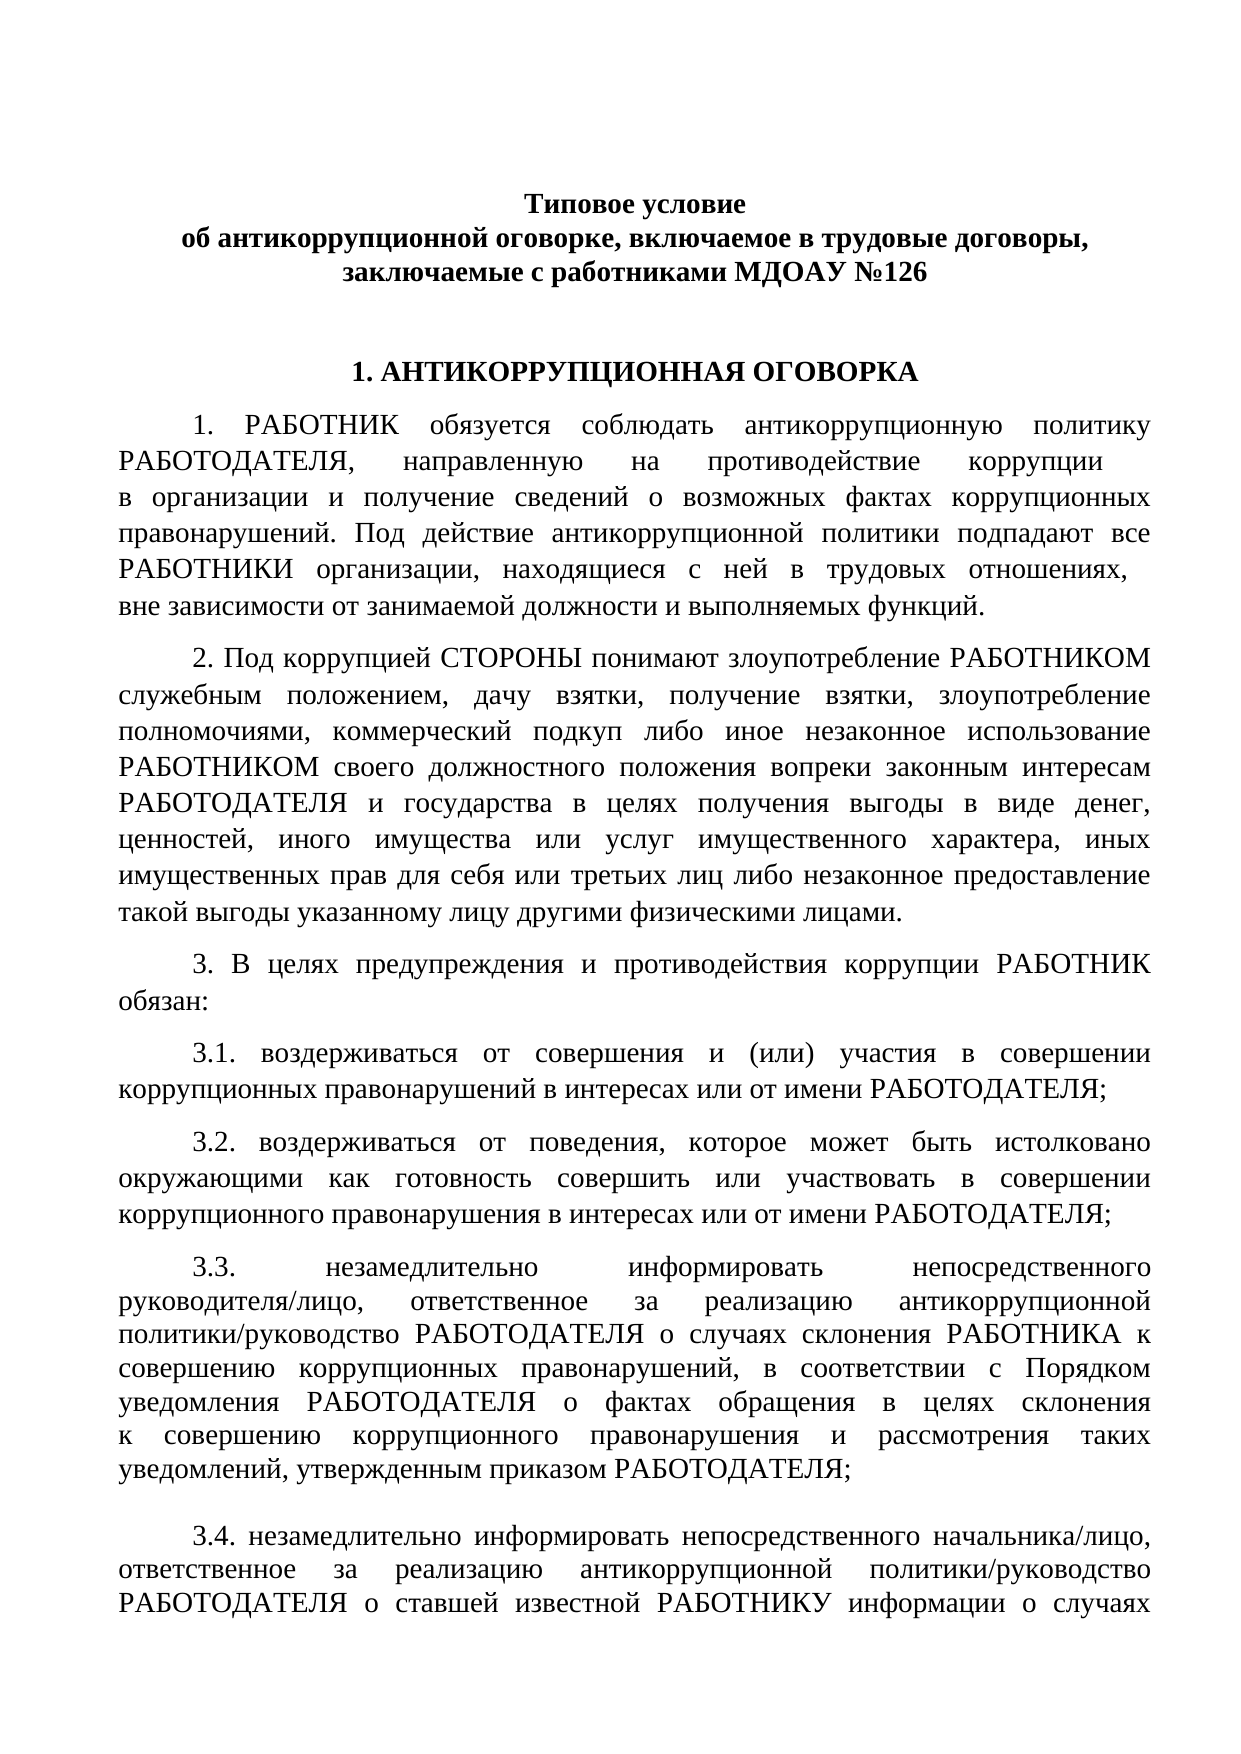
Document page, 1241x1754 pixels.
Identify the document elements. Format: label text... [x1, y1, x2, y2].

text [118, 1518, 1152, 1618]
text Типовое условие [118, 187, 1152, 220]
text 3.3. незамедлительно информировать непосредственного руководителя/лицо, ответственное за реализацию антикоррупционной политики/руководство РАБОТОДАТЕЛЯ о случаях склонения РАБОТНИКА к совершению коррупционных правонарушений, в соответствии с Порядком уведомления РАБОТОДАТЕЛЯ о фактах обращения в целях склонения к совершению коррупционного правонарушения и рассмотрения таких уведомлений, утвержденным приказом РАБОТОДАТЕЛЯ; [118, 1249, 1152, 1484]
text 1. РАБОТНИК обязуется соблюдать антикоррупционную политику РАБОТОДАТЕЛЯ, направленную на противодействие коррупции в организации и получение сведений о возможных фактах коррупционных правонарушений. Под действие антикоррупционной политики подпадают все РАБОТНИКИ организации, находящиеся с ней в трудовых отношениях, вне зависимости от занимаемой должности и выполняемых функций. [118, 407, 1152, 621]
text 3.1. воздерживаться от совершения и (или) участия в совершении коррупционных правонарушений в интересах или от имени РАБОТОДАТЕЛЯ; [118, 1035, 1152, 1105]
text об антикоррупционной оговорке, включаемое в трудовые договоры, [118, 220, 1152, 254]
text 2. Под коррупцией СТОРОНЫ понимают злоупотребление РАБОТНИКОМ служебным положением, дачу взятки, получение взятки, злоупотребление полномочиями, коммерческий подкуп либо иное незаконное использование РАБОТНИКОМ своего должностного положения вопреки законным интересам РАБОТОДАТЕЛЯ и государства в целях получения выгоды в виде денег, ценностей, иного имущества или услуг имущественного характера, иных имущественных прав для себя или третьих лиц либо незаконное предоставление такой выгоды указанному лицу другими физическими лицами. [118, 641, 1152, 927]
text заключаемые с работниками МДОАУ №126 [118, 254, 1152, 287]
text 3. В целях предупреждения и противодействия коррупции РАБОТНИК обязан: [118, 946, 1152, 1016]
text 1. АНТИКОРРУПЦИОННАЯ ОГОВОРКА [118, 354, 1152, 388]
text 3.2. воздерживаться от поведения, которое может быть истолковано окружающими как готовность совершить или участвовать в совершении коррупционного правонарушения в интересах или от имени РАБОТОДАТЕЛЯ; [118, 1124, 1152, 1230]
